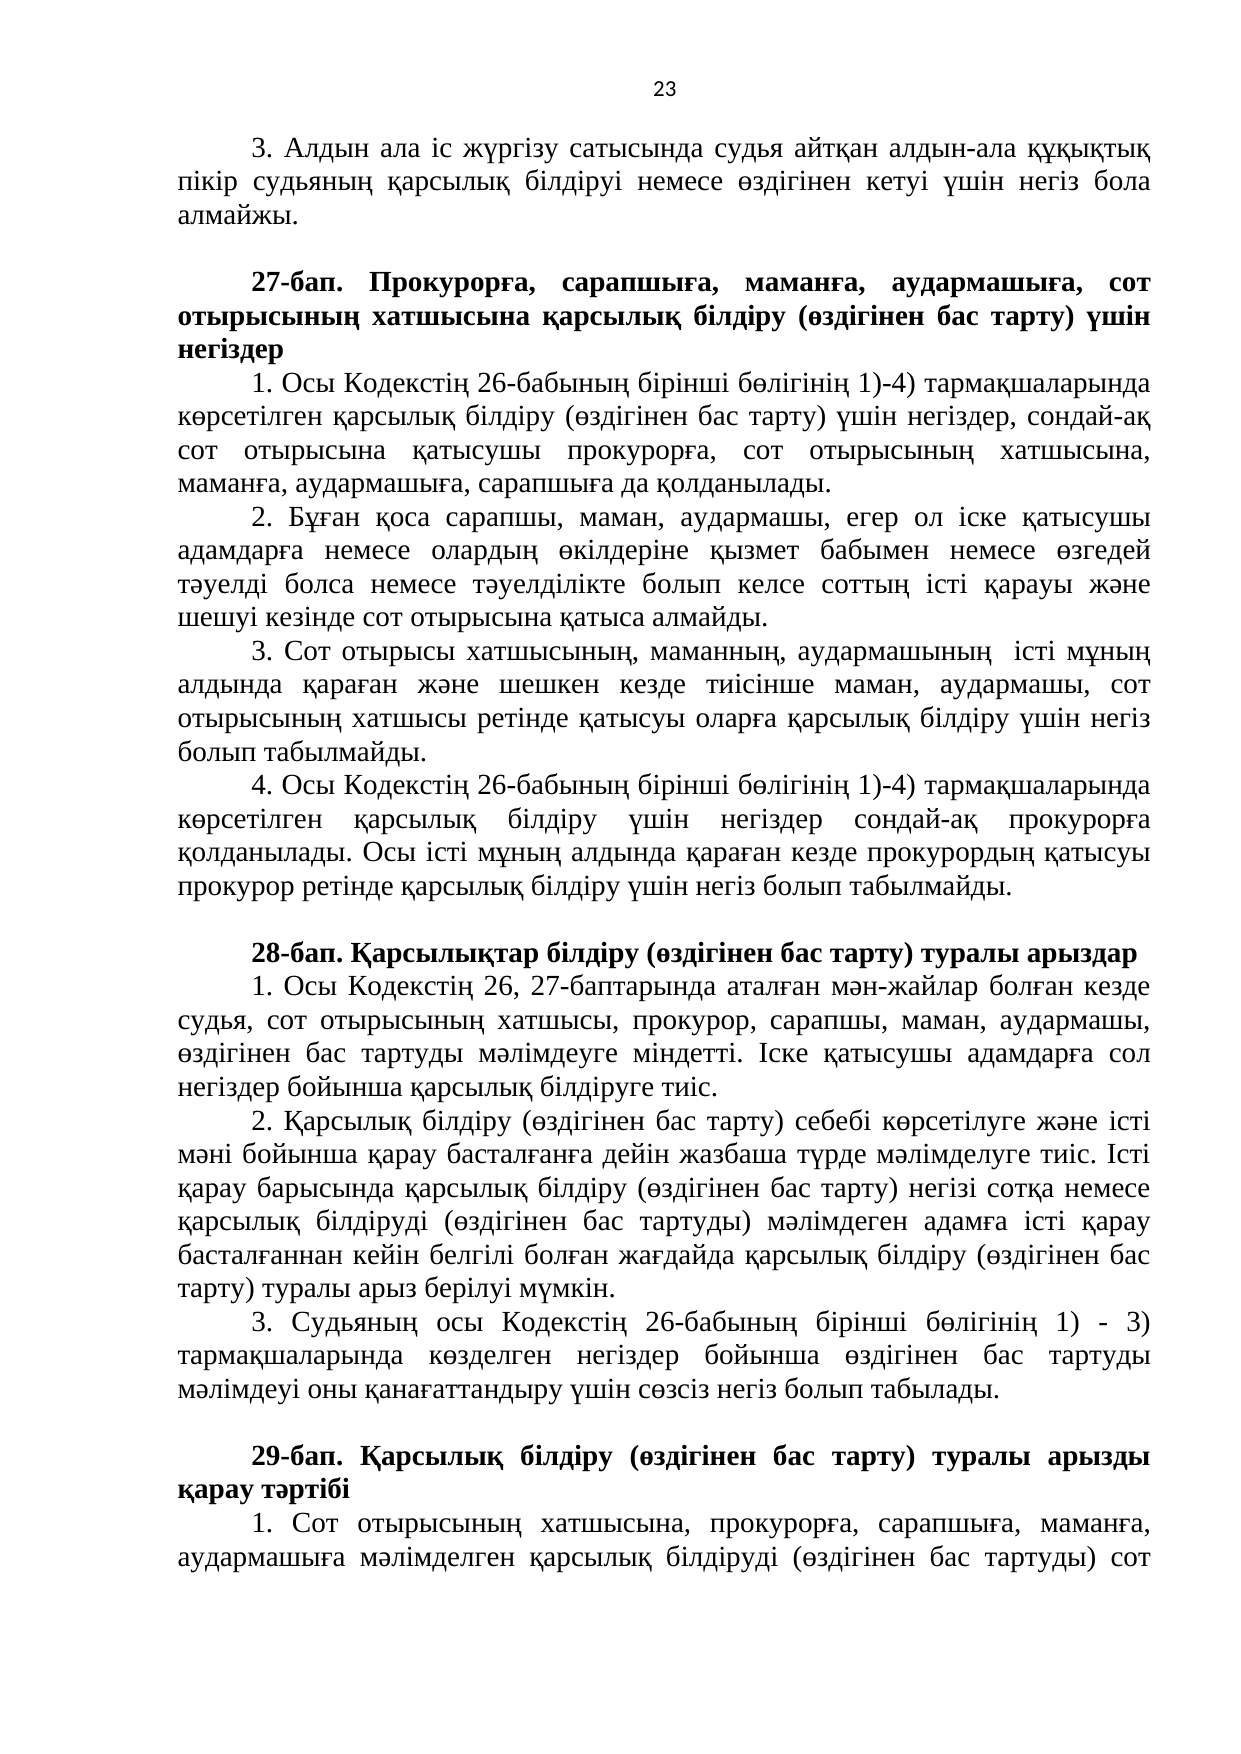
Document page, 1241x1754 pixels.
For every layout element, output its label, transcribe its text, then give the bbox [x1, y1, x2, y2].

text 4. Осы Кодекстің 26-бабының бірінші бөлігінің 1)-4) тармақшаларында көрсетілген қарсылық білдіру үшін негіздер сондай-ақ прокурорға қолданылады. Осы істі мұның алдында қараған кезде прокурордың қатысуы прокурор ретінде қарсылық білдіру үшін негіз болып табылмайды. [177, 767, 1152, 901]
text 2. Қарсылық білдіру (өздігінен бас тарту) себебі көрсетілуге және істі мәні бойынша қарау басталғанға дейін жазбаша түрде мәлімделуге тиіс. Істі қарау барысында қарсылық білдіру (өздігінен бас тарту) негізі сотқа немесе қарсылық білдіруді (өздігінен бас тартуды) мәлімдеген адамға істі қарау басталғаннан кейін белгілі болған жағдайда қарсылық білдіру (өздігінен бас тарту) туралы арыз берілуі мүмкін. [177, 1103, 1152, 1304]
text 3. Алдын ала іс жүргізу сатысында судья айтқан алдын-ала құқықтық пікір судьяның қарсылық білдіруі немесе өздігінен кетуі үшін негіз бола алмайжы. [177, 130, 1152, 231]
text 29-бап. Қарсылық білдіру (өздігінен бас тарту) туралы арызды қарау тәртібі [177, 1438, 1152, 1505]
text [177, 1505, 1152, 1572]
text 1. Осы Кодекстің 26-бабының бірінші бөлігінің 1)-4) тармақшаларында көрсетілген қарсылық білдіру (өздігінен бас тарту) үшін негіздер, сондай-ақ сот отырысына қатысушы прокурорға, сот отырысының хатшысына, маманға, аудармашыға, сарапшыға да қолданылады. [177, 365, 1152, 499]
text 27-бап. Прокурорға, сарапшыға, маманға, аудармашыға, сот отырысының хатшысына қарсылық білдіру (өздігінен бас тарту) үшін негіздер [177, 264, 1152, 365]
text 1. Осы Кодекстің 26, 27-баптарында аталған мән-жайлар болған кезде судья, сот отырысының хатшысы, прокурор, сарапшы, маман, аудармашы, өздігінен бас тартуды мәлімдеуге міндетті. Іске қатысушы адамдарға сол негіздер бойынша қарсылық білдіруге тиіс. [177, 968, 1152, 1103]
text 28-бап. Қарсылықтар білдіру (өздігінен бас тарту) туралы арыздар [177, 935, 1152, 968]
text 3. Сот отырысы хатшысының, маманның, аудармашының істі мұның алдында қараған және шешкен кезде тиісінше маман, аудармашы, сот отырысының хатшысы ретінде қатысуы оларға қарсылық білдіру үшін негіз болып табылмайды. [177, 633, 1152, 767]
text 2. Бұған қоса сарапшы, маман, аудармашы, егер ол іске қатысушы адамдарға немесе олардың өкілдеріне қызмет бабымен немесе өзгедей тәуелді болса немесе тәуелділікте болып келсе соттың істі қарауы және шешуі кезінде сот отырысына қатыса алмайды. [177, 499, 1152, 633]
text 3. Судьяның осы Кодекстің 26-бабының бірінші бөлігінің 1) - 3) тармақшаларында көзделген негіздер бойынша өздігінен бас тартуды мәлімдеуі оны қанағаттандыру үшін сөзсіз негіз болып табылады. [177, 1304, 1152, 1404]
